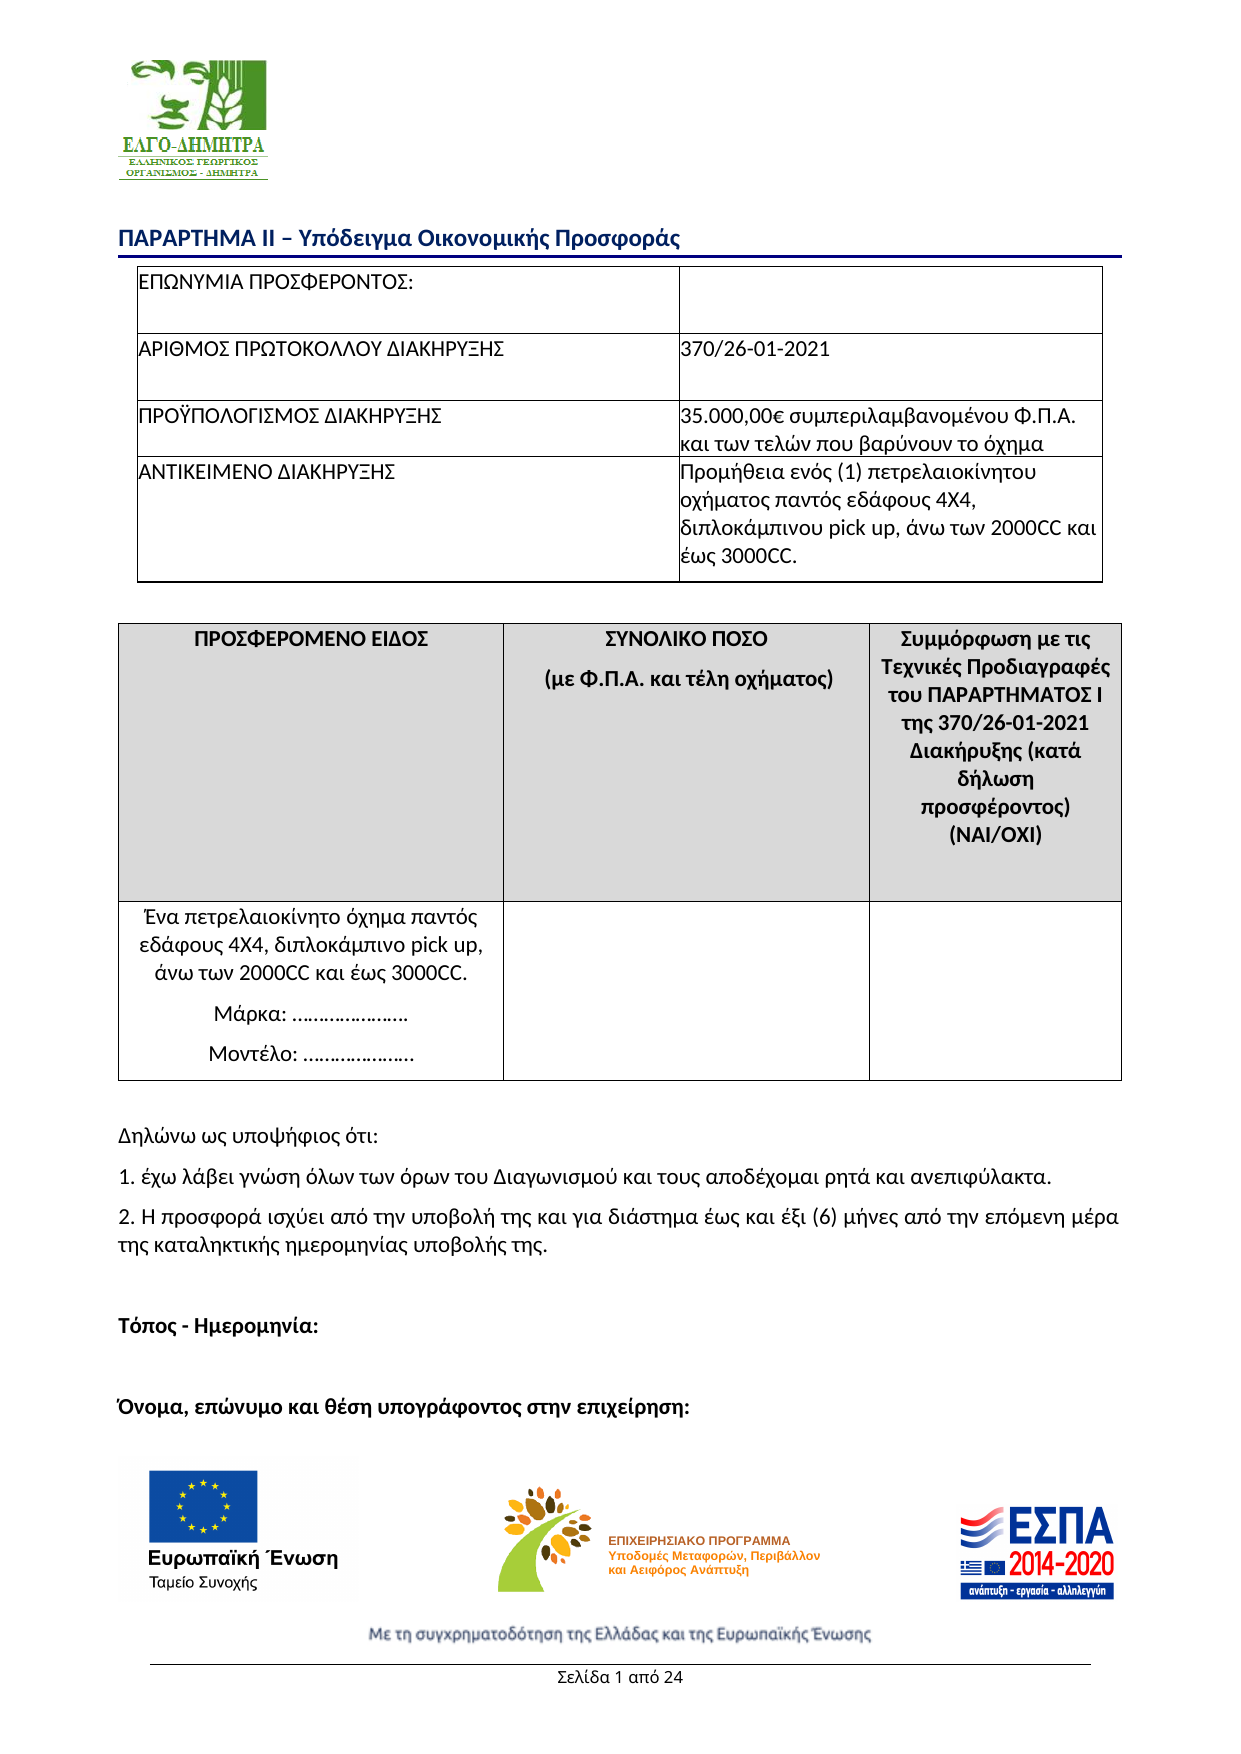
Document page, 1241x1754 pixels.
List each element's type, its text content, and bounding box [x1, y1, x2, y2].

table_cell [870, 902, 1121, 1080]
table_header ΠΡΟΣΦΕΡΟΜΕΝΟ ΕΙΔΟΣ [119, 624, 503, 901]
picture [367, 1611, 874, 1654]
text Όνομα, επώνυμο και θέση υπογράφοντος στην επιχείρηση: [118, 1392, 1122, 1421]
table_header [680, 267, 1102, 333]
text Τόπος - Ημερομηνία: [118, 1311, 1122, 1339]
table_cell Ένα πετρελαιοκίνητο όχημα παντός εδάφους 4Χ4, διπλοκάμπινο pick up, άνω των 2000CC και έως 3000CC. Μάρκα: …………………. Μοντέλο: ………………… [119, 902, 503, 1080]
text Δηλώνω ως υποψήφιος ότι: [118, 1121, 1122, 1149]
table_cell ΑΡΙΘΜΟΣ ΠΡΩΤΟΚΟΛΛΟΥ ΔΙΑΚΗΡΥΞΗΣ [138, 334, 679, 400]
table_header ΕΠΩΝΥΜΙΑ ΠΡΟΣΦΕΡΟΝΤΟΣ: [138, 267, 679, 333]
picture [118, 1456, 359, 1602]
table_header Συμμόρφωση με τις Τεχνικές Προδιαγραφές του ΠΑΡΑΡΤΗΜΑΤΟΣ Ι της 370/26-01-2021 Διακήρυξης (κατά δήλωση προσφέροντος) (ΝΑΙ/ΟΧΙ) [870, 624, 1121, 901]
picture [956, 1504, 1118, 1602]
subtitle ΠΑΡΑΡΤΗΜΑ II – Υπόδειγμα Οικονομικής Προσφοράς [118, 222, 1122, 255]
picture [467, 1467, 621, 1602]
table_cell 35.000,00€ συμπεριλαμβανομένου Φ.Π.Α. και των τελών που βαρύνουν το όχημα [680, 401, 1102, 456]
text 1. έχω λάβει γνώση όλων των όρων του Διαγωνισμού και τους αποδέχομαι ρητά και ανεπιφύλακτα. [118, 1162, 1122, 1190]
table_cell Προμήθεια ενός (1) πετρελαιοκίνητου οχήματος παντός εδάφους 4Χ4, διπλοκάμπινου pick up, άνω των 2000CC και έως 3000CC. [680, 457, 1102, 581]
picture [118, 59, 270, 185]
table_cell ΠΡΟΫΠΟΛΟΓΙΣΜΟΣ ΔΙΑΚΗΡΥΞΗΣ [138, 401, 679, 456]
table_cell [504, 902, 869, 1080]
text 2. Η προσφορά ισχύει από την υποβολή της και για διάστημα έως και έξι (6) μήνες από την επόμενη μέρα της καταληκτικής ημερομηνίας υποβολής της. [118, 1202, 1122, 1258]
table_cell ΑΝΤΙΚΕΙΜΕΝΟ ΔΙΑΚΗΡΥΞΗΣ [138, 457, 679, 581]
table_header ΣΥΝΟΛΙΚΟ ΠΟΣΟ (με Φ.Π.Α. και τέλη οχήματος) [504, 624, 869, 901]
table_cell 370/26-01-2021 [680, 334, 1102, 400]
